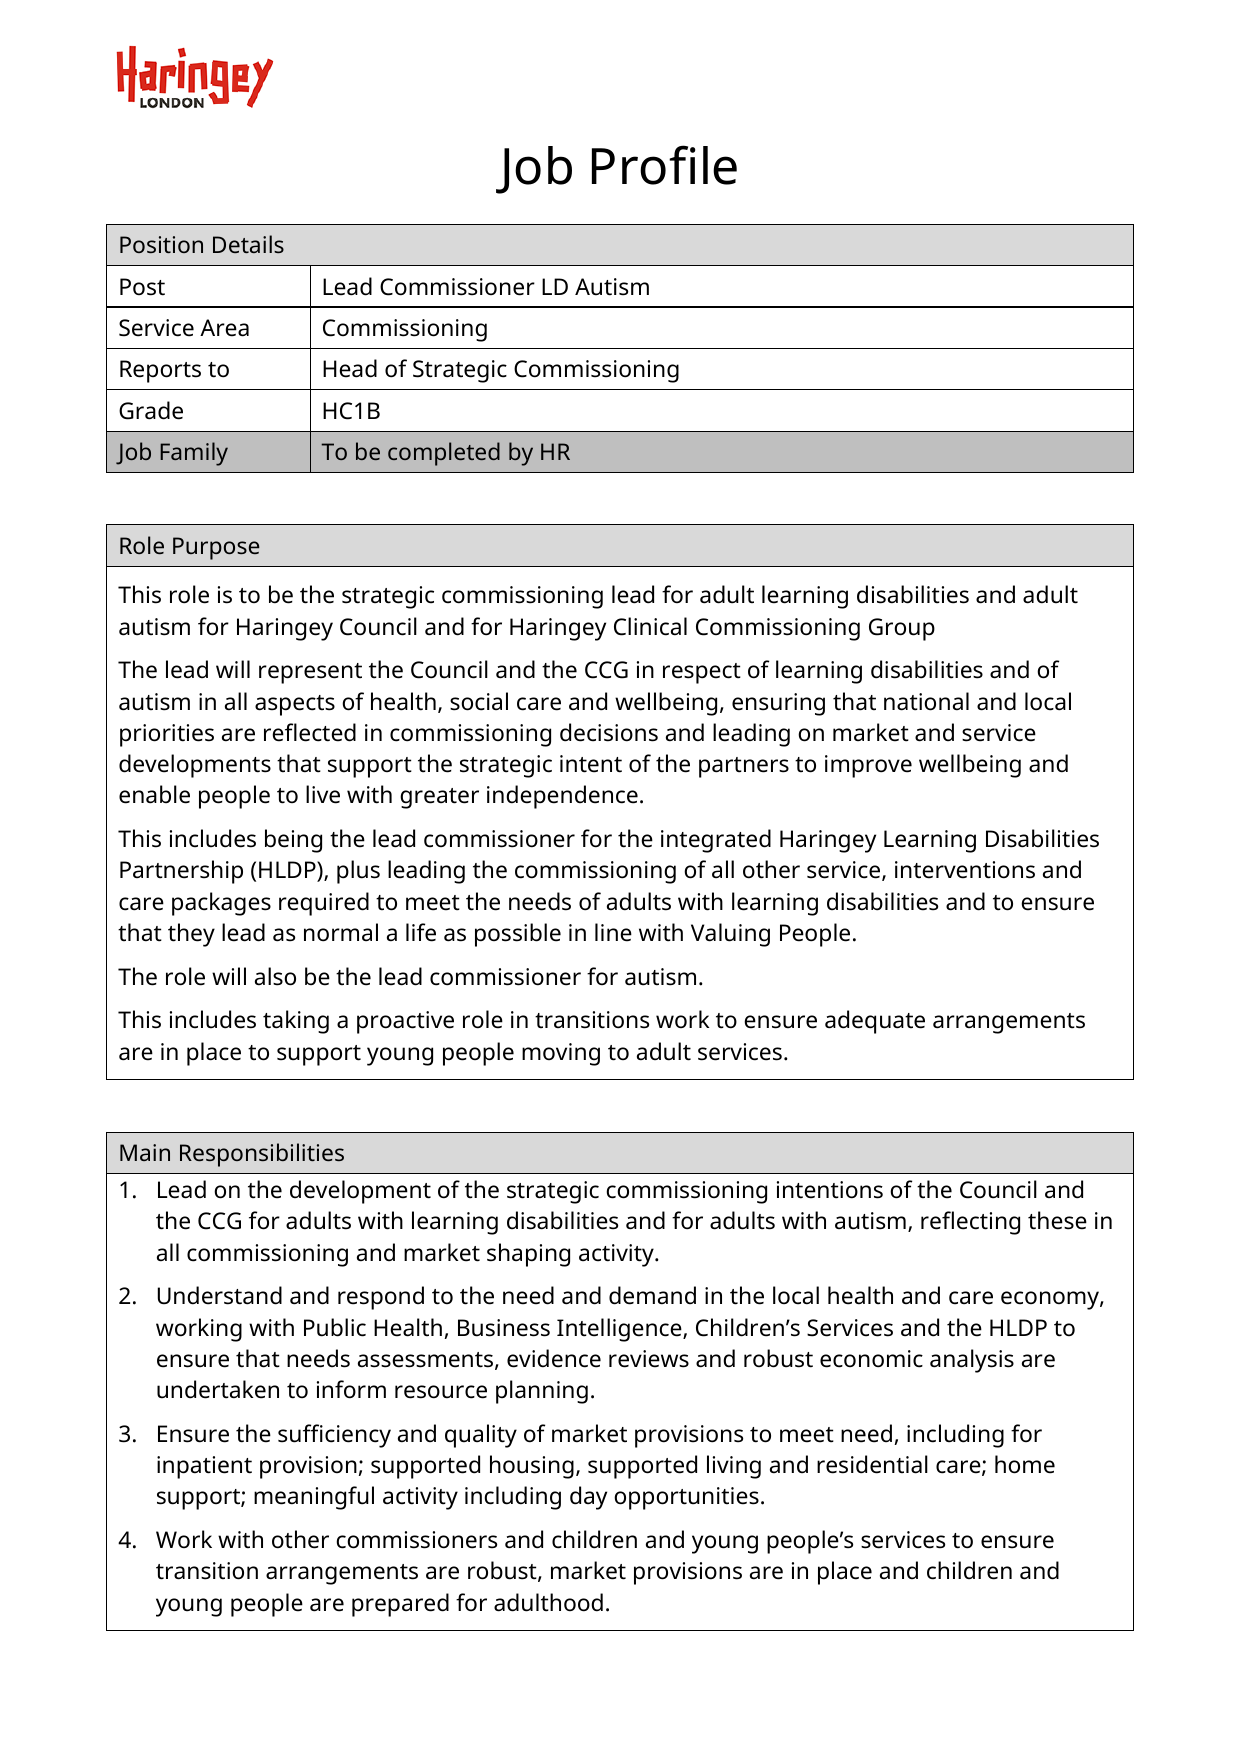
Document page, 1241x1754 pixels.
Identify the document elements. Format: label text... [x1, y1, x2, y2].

table_cell To be completed by HR [311, 432, 1133, 472]
table_cell Job Family [107, 432, 310, 472]
table_cell Reports to [107, 349, 310, 389]
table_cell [107, 1174, 1133, 1630]
table_cell Lead Commissioner LD Autism [311, 266, 1133, 306]
table_cell Commissioning [311, 308, 1133, 348]
table_cell This role is to be the strategic commissioning lead for adult learning disabilities and adult autism for Haringey Council and for Haringey Clinical Commissioning Group The lead will represent the Council and the CCG in respect of learning disabilities and of autism in all aspects of health, social care and wellbeing, ensuring that national and local priorities are reflected in commissioning decisions and leading on market and service developments that support the strategic intent of the partners to improve wellbeing and enable people to live with greater independence. This includes being the lead commissioner for the integrated Haringey Learning Disabilities Partnership (HLDP), plus leading the commissioning of all other service, interventions and care packages required to meet the needs of adults with learning disabilities and to ensure that they lead as normal a life as possible in line with Valuing People. The role will also be the lead commissioner for autism. This includes taking a proactive role in transitions work to ensure adequate arrangements are in place to support young people moving to adult services. [107, 567, 1133, 1079]
table_header Main Responsibilities [107, 1133, 1133, 1173]
picture [103, 37, 288, 115]
table_header Position Details [107, 225, 1133, 265]
table_cell Service Area [107, 308, 310, 348]
table_cell Post [107, 266, 310, 306]
table_cell HC1B [311, 390, 1133, 431]
text Job Profile [89, 131, 1152, 199]
table_header Role Purpose [107, 525, 1133, 566]
table_cell Head of Strategic Commissioning [311, 349, 1133, 389]
table_cell Grade [107, 390, 310, 431]
